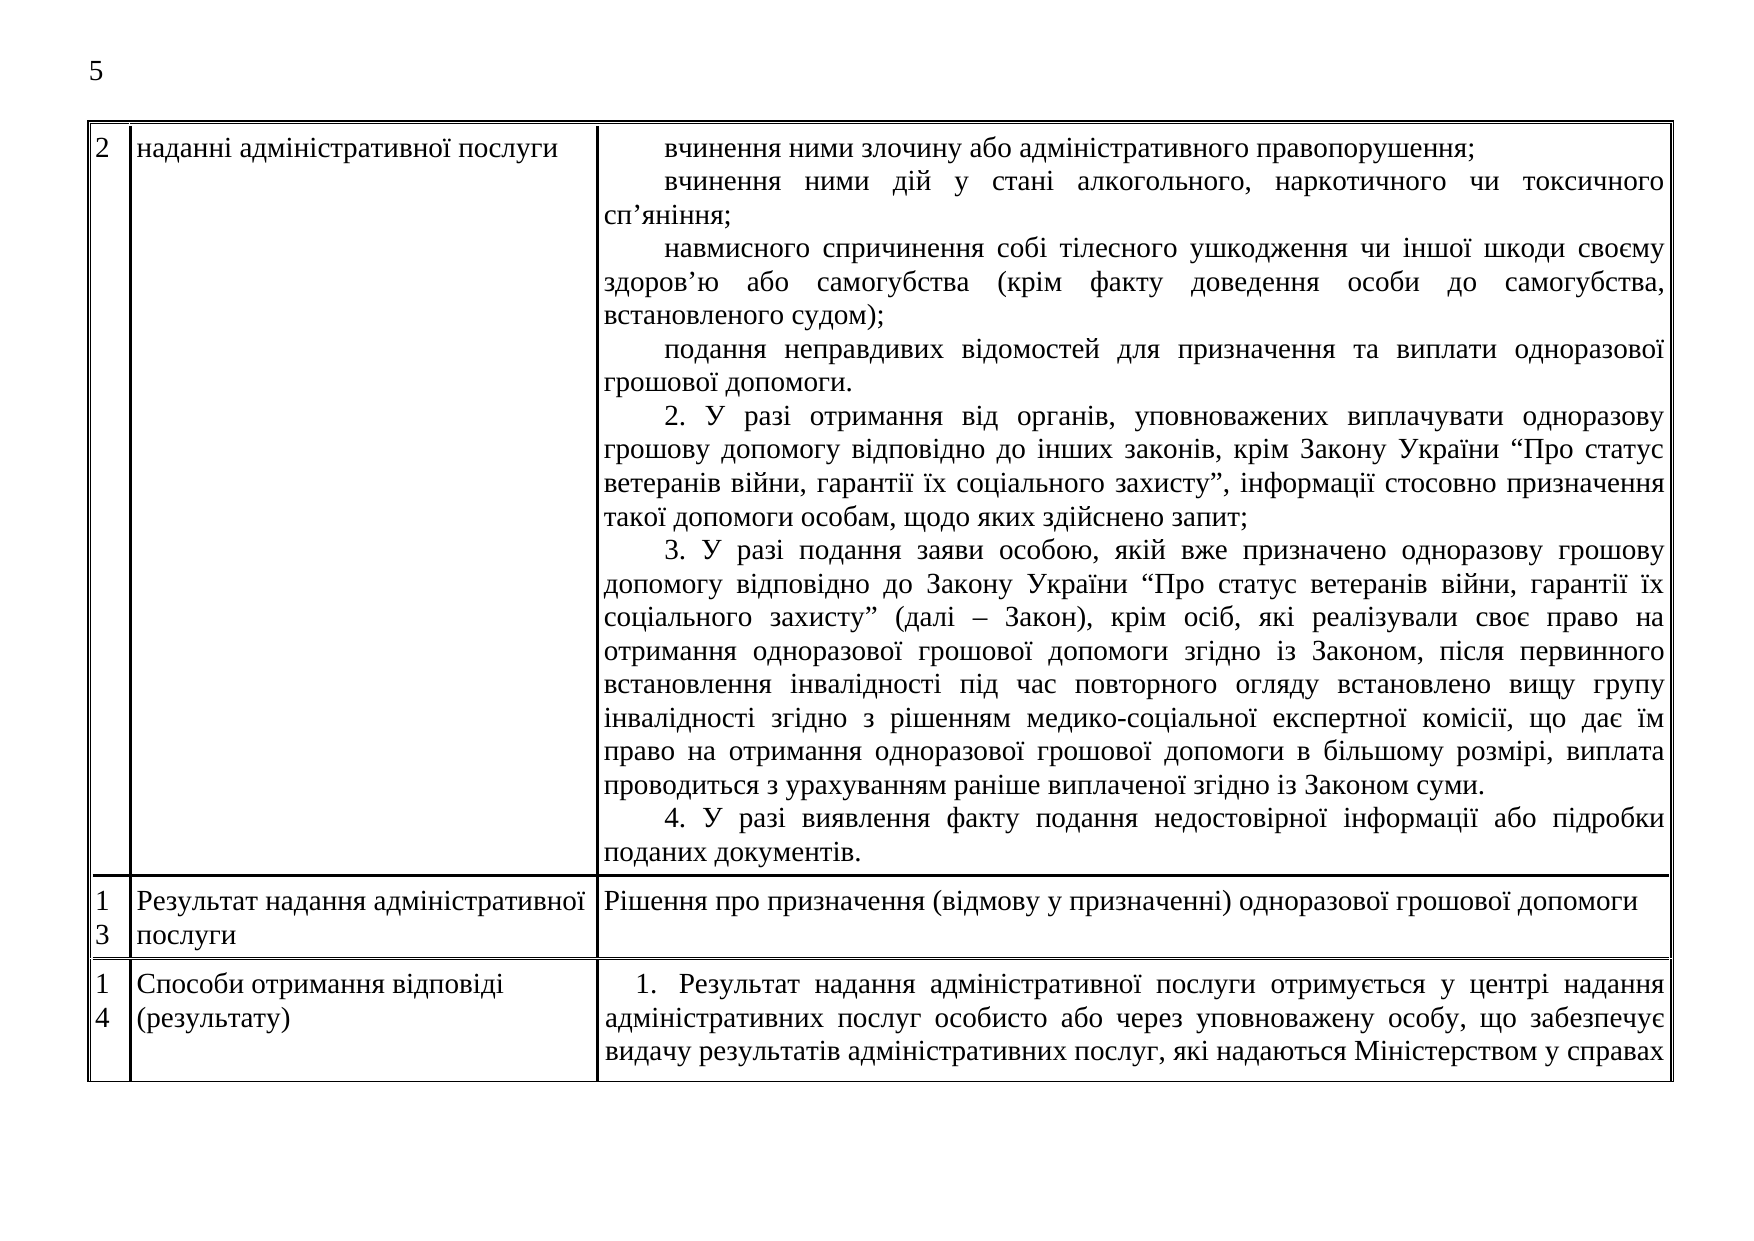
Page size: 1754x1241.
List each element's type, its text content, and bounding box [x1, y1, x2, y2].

table_cell 12 [91, 122, 130, 874]
table_cell 14 [89, 957, 130, 1081]
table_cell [130, 124, 597, 874]
table_cell Результат надання адміністративної послуги [132, 877, 596, 957]
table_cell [132, 960, 596, 1081]
table_cell Рішення про призначення (відмову у призначенні) одноразової грошової допомоги [599, 874, 1670, 957]
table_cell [597, 124, 1670, 874]
table_cell 13 [91, 874, 129, 957]
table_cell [597, 957, 1672, 1081]
